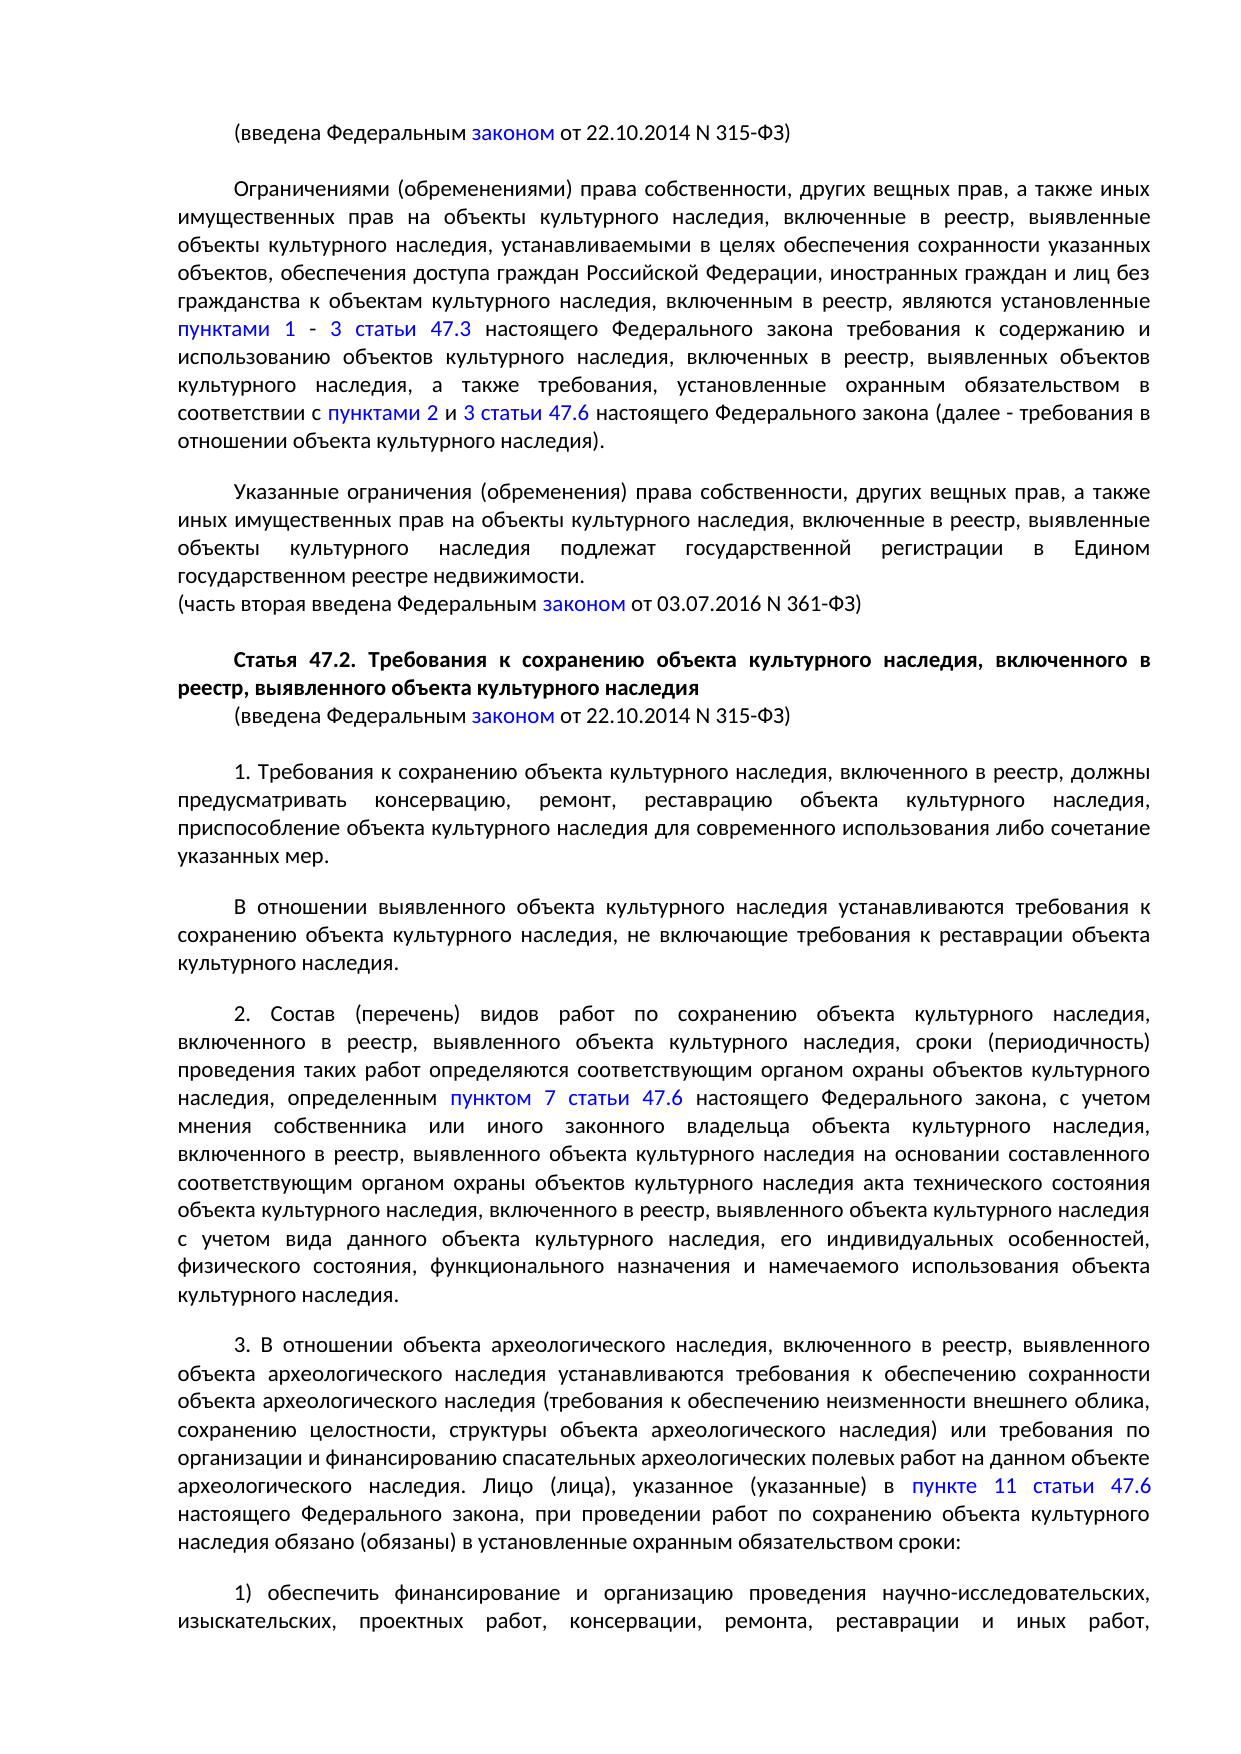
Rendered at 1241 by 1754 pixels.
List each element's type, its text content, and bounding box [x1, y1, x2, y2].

text (часть вторая введена Федеральным законом от 03.07.2016 N 361-ФЗ) [177, 589, 1152, 617]
text (введена Федеральным законом от 22.10.2014 N 315-ФЗ) [177, 118, 1152, 146]
text 1. Требования к сохранению объекта культурного наследия, включенного в реестр, должны предусматривать консервацию, ремонт, реставрацию объекта культурного наследия, приспособление объекта культурного наследия для современного использования либо сочетание указанных мер. [177, 757, 1152, 869]
text Указанные ограничения (обременения) права собственности, других вещных прав, а также иных имущественных прав на объекты культурного наследия, включенные в реестр, выявленные объекты культурного наследия подлежат государственной регистрации в Едином государственном реестре недвижимости. [177, 477, 1152, 589]
text 2. Состав (перечень) видов работ по сохранению объекта культурного наследия, включенного в реестр, выявленного объекта культурного наследия, сроки (периодичность) проведения таких работ определяются соответствующим органом охраны объектов культурного наследия, определенным пунктом 7 статьи 47.6 настоящего Федерального закона, с учетом мнения собственника или иного законного владельца объекта культурного наследия, включенного в реестр, выявленного объекта культурного наследия на основании составленного соответствующим органом охраны объектов культурного наследия акта технического состояния объекта культурного наследия, включенного в реестр, выявленного объекта культурного наследия с учетом вида данного объекта культурного наследия, его индивидуальных особенностей, физического состояния, функционального назначения и намечаемого использования объекта культурного наследия. [177, 999, 1152, 1308]
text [177, 1578, 1152, 1634]
text 3. В отношении объекта археологического наследия, включенного в реестр, выявленного объекта археологического наследия устанавливаются требования к обеспечению сохранности объекта археологического наследия (требования к обеспечению неизменности внешнего облика, сохранению целостности, структуры объекта археологического наследия) или требования по организации и финансированию спасательных археологических полевых работ на данном объекте археологического наследия. Лицо (лица), указанное (указанные) в пункте 11 статьи 47.6 настоящего Федерального закона, при проведении работ по сохранению объекта культурного наследия обязано (обязаны) в установленные охранным обязательством сроки: [177, 1331, 1152, 1555]
text Ограничениями (обременениями) права собственности, других вещных прав, а также иных имущественных прав на объекты культурного наследия, включенные в реестр, выявленные объекты культурного наследия, устанавливаемыми в целях обеспечения сохранности указанных объектов, обеспечения доступа граждан Российской Федерации, иностранных граждан и лиц без гражданства к объектам культурного наследия, включенным в реестр, являются установленные пунктами 1 - 3 статьи 47.3 настоящего Федерального закона требования к содержанию и использованию объектов культурного наследия, включенных в реестр, выявленных объектов культурного наследия, а также требования, установленные охранным обязательством в соответствии с пунктами 2 и 3 статьи 47.6 настоящего Федерального закона (далее - требования в отношении объекта культурного наследия). [177, 174, 1152, 454]
title Статья 47.2. Требования к сохранению объекта культурного наследия, включенного в реестр, выявленного объекта культурного наследия [177, 645, 1152, 701]
text В отношении выявленного объекта культурного наследия устанавливаются требования к сохранению объекта культурного наследия, не включающие требования к реставрации объекта культурного наследия. [177, 892, 1152, 977]
text (введена Федеральным законом от 22.10.2014 N 315-ФЗ) [177, 701, 1152, 729]
